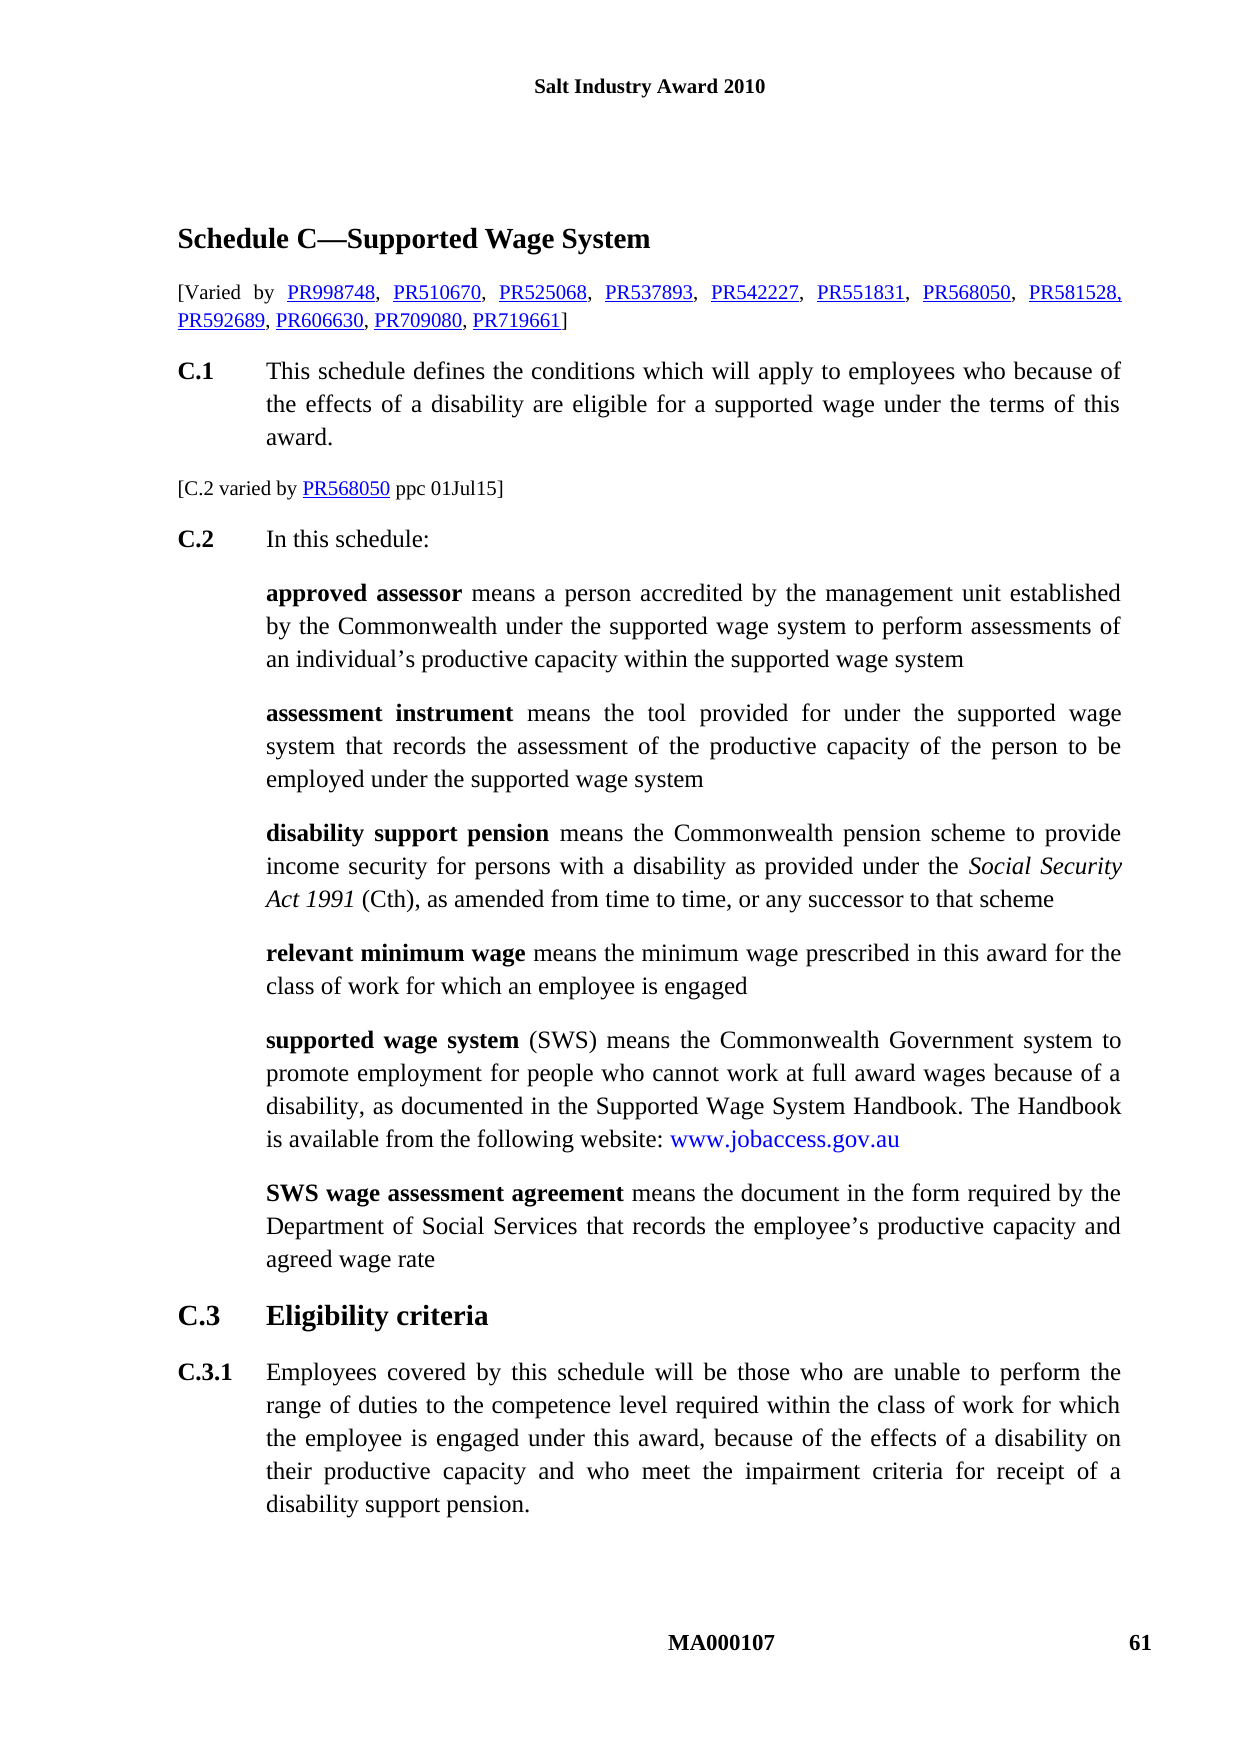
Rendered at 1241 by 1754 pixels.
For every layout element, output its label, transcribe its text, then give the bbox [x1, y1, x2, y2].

text Employees covered by this schedule will be those who are unable to perform the range of duties to the competence level required within the class of work for which the employee is engaged under this award, because of the effects of a disability on their productive capacity and who meet the impairment criteria for receipt of a disability support pension. [177, 1357, 1122, 1518]
text This schedule defines the conditions which will apply to employees who because of the effects of a disability are eligible for a supported wage under the terms of this award. [177, 356, 1122, 451]
text assessment instrument means the tool provided for under the supported wage system that records the assessment of the productive capacity of the person to be employed under the supported wage system [266, 698, 1122, 793]
text disability support pension means the Commonwealth pension scheme to provide income security for persons with a disability as provided under the Social Security Act 1991 (Cth), as amended from time to time, or any successor to that scheme [266, 818, 1122, 913]
text [C.2 varied by PR568050 ppc 01Jul15] [177, 476, 1122, 500]
text relevant minimum wage means the minimum wage prescribed in this award for the class of work for which an employee is engaged [266, 938, 1122, 1000]
text In this schedule: [177, 524, 1122, 553]
text approved assessor means a person accredited by the management unit established by the Commonwealth under the supported wage system to perform assessments of an individual’s productive capacity within the supported wage system [266, 578, 1122, 673]
text [Varied by PR998748, PR510670, PR525068, PR537893, PR542227, PR551831, PR568050, PR581528, PR592689, PR606630, PR709080, PR719661] [177, 280, 1122, 332]
text —Supported Wage System [177, 221, 1122, 254]
text SWS wage assessment agreement means the document in the form required by the Department of Social Services that records the employee’s productive capacity and agreed wage rate [266, 1178, 1122, 1273]
text Eligibility criteria [177, 1298, 1122, 1331]
text supported wage system (SWS) means the Commonwealth Government system to promote employment for people who cannot work at full award wages because of a disability, as documented in the Supported Wage System Handbook. The Handbook is available from the following website: www.jobaccess.gov.au [266, 1025, 1122, 1153]
